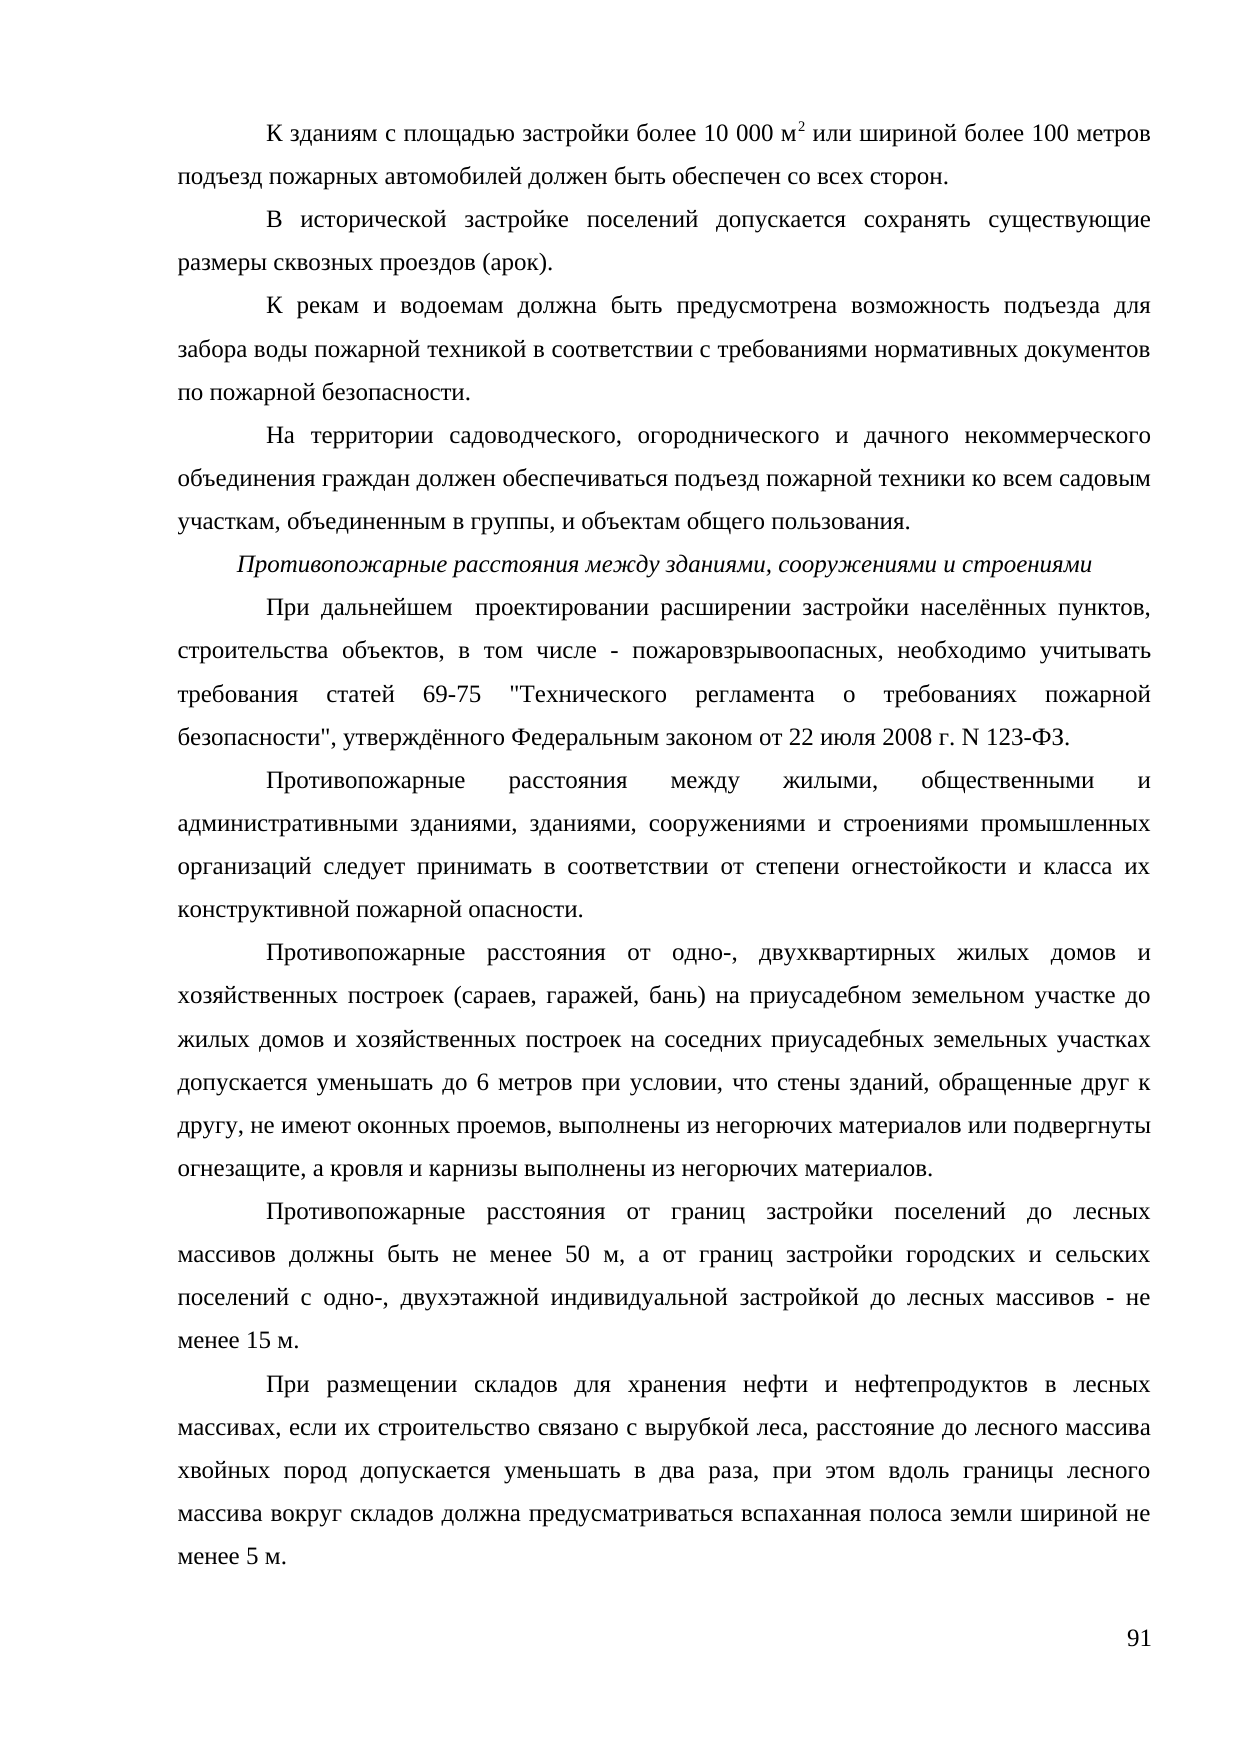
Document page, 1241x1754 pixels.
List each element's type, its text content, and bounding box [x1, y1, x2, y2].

text В исторической застройке поселений допускается сохранять существующие размеры сквозных проездов (арок). [177, 204, 1152, 276]
text При дальнейшем проектировании расширении застройки населённых пунктов, строительства объектов, в том числе - пожаровзрывоопасных, необходимо учитывать требования статей 69-75 "Технического регламента о требованиях пожарной безопасности", утверждённого Федеральным законом от 22 июля 2008 г. N 123-ФЗ. [177, 592, 1152, 751]
text Противопожарные расстояния между жилыми, общественными и административными зданиями, зданиями, сооружениями и строениями промышленных организаций следует принимать в соответствии от степени огнестойкости и класса их конструктивной пожарной опасности. [177, 765, 1152, 923]
text Противопожарные расстояния от одно-, двухквартирных жилых домов и хозяйственных построек (сараев, гаражей, бань) на приусадебном земельном участке до жилых домов и хозяйственных построек на соседних приусадебных земельных участках допускается уменьшать до 6 метров при условии, что стены зданий, обращенные друг к другу, не имеют оконных проемов, выполнены из негорючих материалов или подвергнуты огнезащите, а кровля и карнизы выполнены из негорючих материалов. [177, 937, 1152, 1182]
text К зданиям с площадью застройки более 10 000 м2 или шириной более 100 метров подъезд пожарных автомобилей должен быть обеспечен со всех сторон. [177, 118, 1152, 190]
text На территории садоводческого, огороднического и дачного некоммерческого объединения граждан должен обеспечиваться подъезд пожарной техники ко всем садовым участкам, объединенным в группы, и объектам общего пользования. [177, 420, 1152, 535]
text При размещении складов для хранения нефти и нефтепродуктов в лесных массивах, если их строительство связано с вырубкой леса, расстояние до лесного массива хвойных пород допускается уменьшать в два раза, при этом вдоль границы лесного массива вокруг складов должна предусматриваться вспаханная полоса земли шириной не менее 5 м. [177, 1369, 1152, 1570]
text Противопожарные расстояния от границ застройки поселений до лесных массивов должны быть не менее 50 м, а от границ застройки городских и сельских поселений с одно-, двухэтажной индивидуальной застройкой до лесных массивов - не менее 15 м. [177, 1196, 1152, 1354]
text Противопожарные расстояния между зданиями, сооружениями и строениями [177, 549, 1152, 578]
text К рекам и водоемам должна быть предусмотрена возможность подъезда для забора воды пожарной техникой в соответствии с требованиями нормативных документов по пожарной безопасности. [177, 291, 1152, 406]
